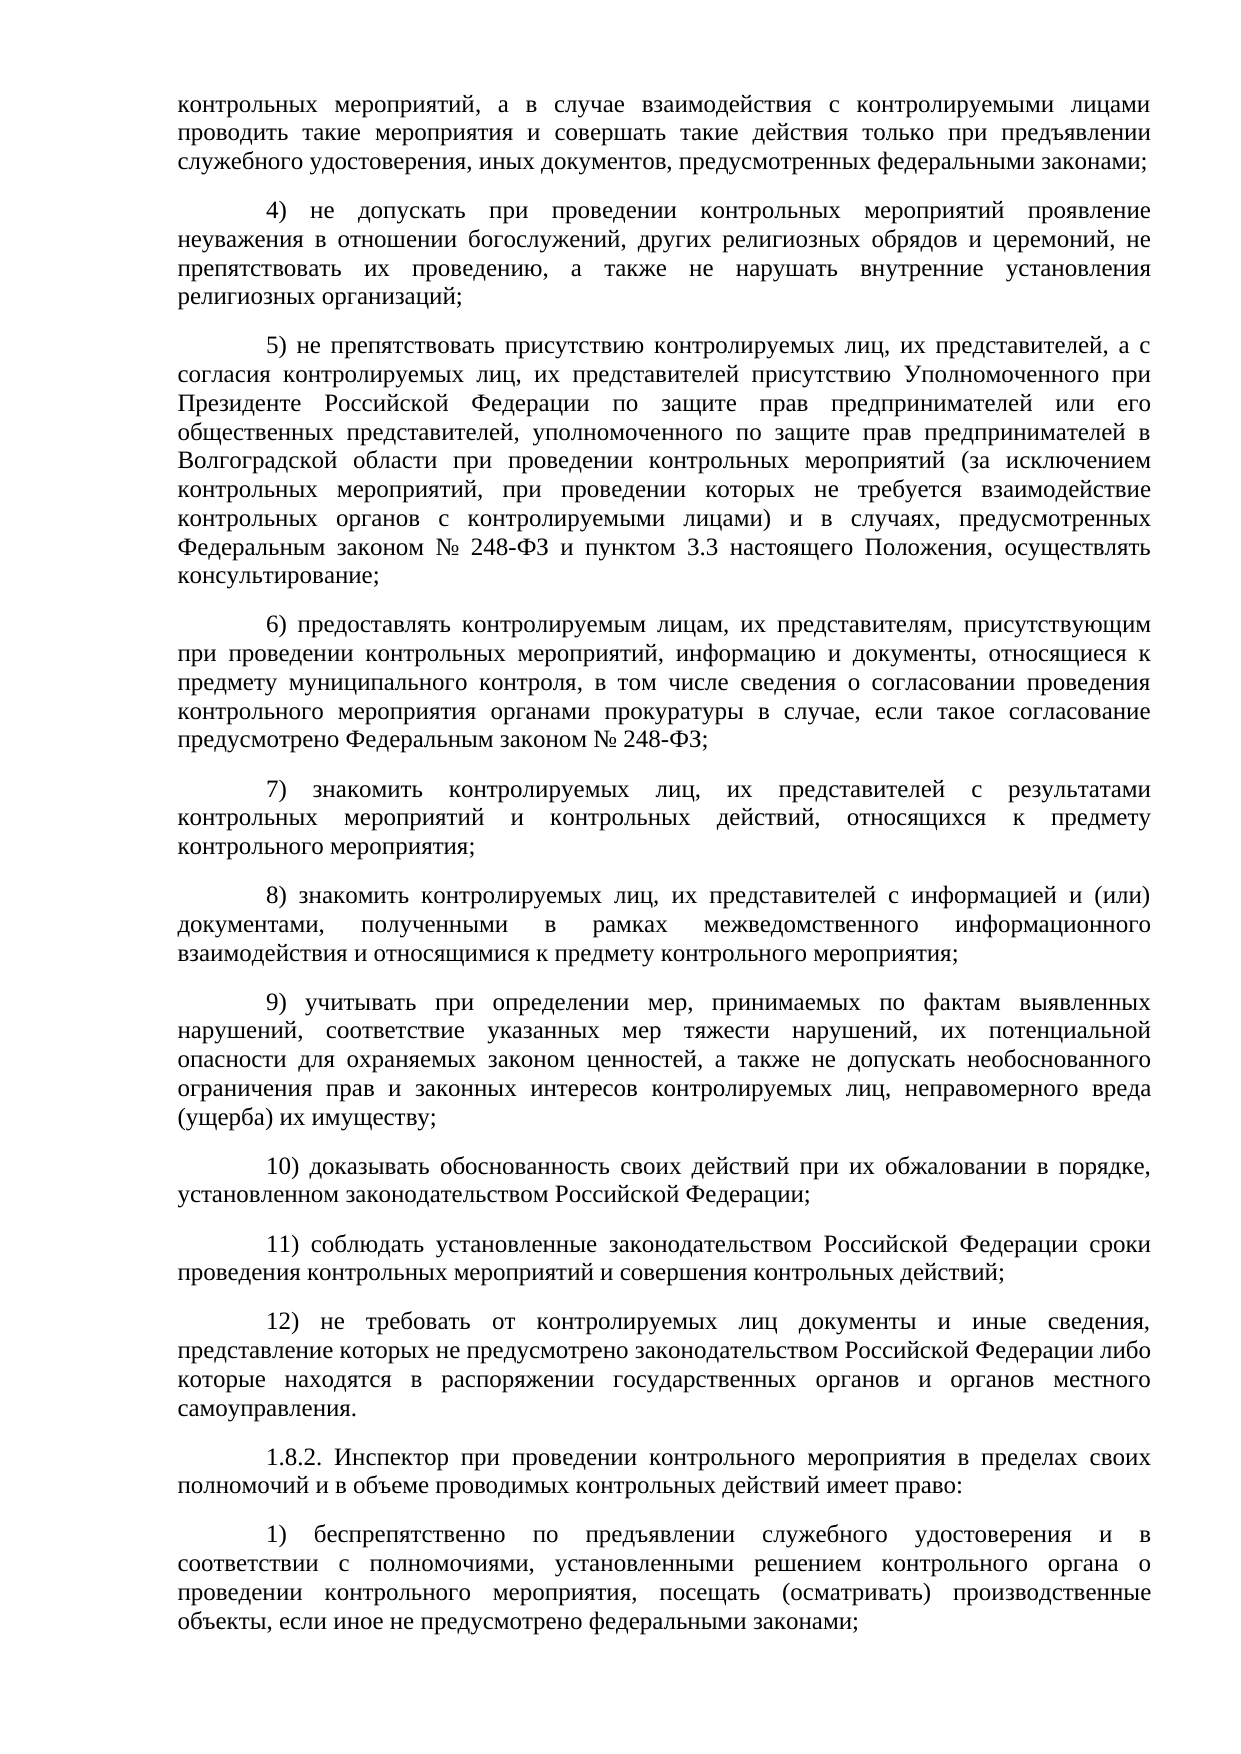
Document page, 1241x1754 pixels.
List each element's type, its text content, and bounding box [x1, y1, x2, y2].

text 11) соблюдать установленные законодательством Российской Федерации сроки проведения контрольных мероприятий и совершения контрольных действий; [177, 1229, 1152, 1286]
text 6) предоставлять контролируемым лицам, их представителям, присутствующим при проведении контрольных мероприятий, информацию и документы, относящиеся к предмету муниципального контроля, в том числе сведения о согласовании проведения контрольного мероприятия органами прокуратуры в случае, если такое согласование предусмотрено Федеральным законом № 248-ФЗ; [177, 609, 1152, 753]
text 9) учитывать при определении мер, принимаемых по фактам выявленных нарушений, соответствие указанных мер тяжести нарушений, их потенциальной опасности для охраняемых законом ценностей, а также не допускать необоснованного ограничения прав и законных интересов контролируемых лиц, неправомерного вреда (ущерба) их имуществу; [177, 987, 1152, 1131]
text 5) не препятствовать присутствию контролируемых лиц, их представителей, а с согласия контролируемых лиц, их представителей присутствию Уполномоченного при Президенте Российской Федерации по защите прав предпринимателей или его общественных представителей, уполномоченного по защите прав предпринимателей в Волгоградской области при проведении контрольных мероприятий (за исключением контрольных мероприятий, при проведении которых не требуется взаимодействие контрольных органов с контролируемыми лицами) и в случаях, предусмотренных Федеральным законом № 248-ФЗ и пунктом 3.3 настоящего Положения, осуществлять консультирование; [177, 331, 1152, 589]
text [177, 89, 1152, 175]
text 1) беспрепятственно по предъявлении служебного удостоверения и в соответствии с полномочиями, установленными решением контрольного органа о проведении контрольного мероприятия, посещать (осматривать) производственные объекты, если иное не предусмотрено федеральными законами; [177, 1519, 1152, 1634]
text 8) знакомить контролируемых лиц, их представителей с информацией и (или) документами, полученными в рамках межведомственного информационного взаимодействия и относящимися к предмету контрольного мероприятия; [177, 880, 1152, 966]
text 7) знакомить контролируемых лиц, их представителей с результатами контрольных мероприятий и контрольных действий, относящихся к предмету контрольного мероприятия; [177, 774, 1152, 860]
text 4) не допускать при проведении контрольных мероприятий проявление неуважения в отношении богослужений, других религиозных обрядов и церемоний, не препятствовать их проведению, а также не нарушать внутренние установления религиозных организаций; [177, 195, 1152, 310]
text 1.8.2. Инспектор при проведении контрольного мероприятия в пределах своих полномочий и в объеме проводимых контрольных действий имеет право: [177, 1442, 1152, 1499]
text 12) не требовать от контролируемых лиц документы и иные сведения, представление которых не предусмотрено законодательством Российской Федерации либо которые находятся в распоряжении государственных органов и органов местного самоуправления. [177, 1306, 1152, 1421]
text 10) доказывать обоснованность своих действий при их обжаловании в порядке, установленном законодательством Российской Федерации; [177, 1151, 1152, 1208]
